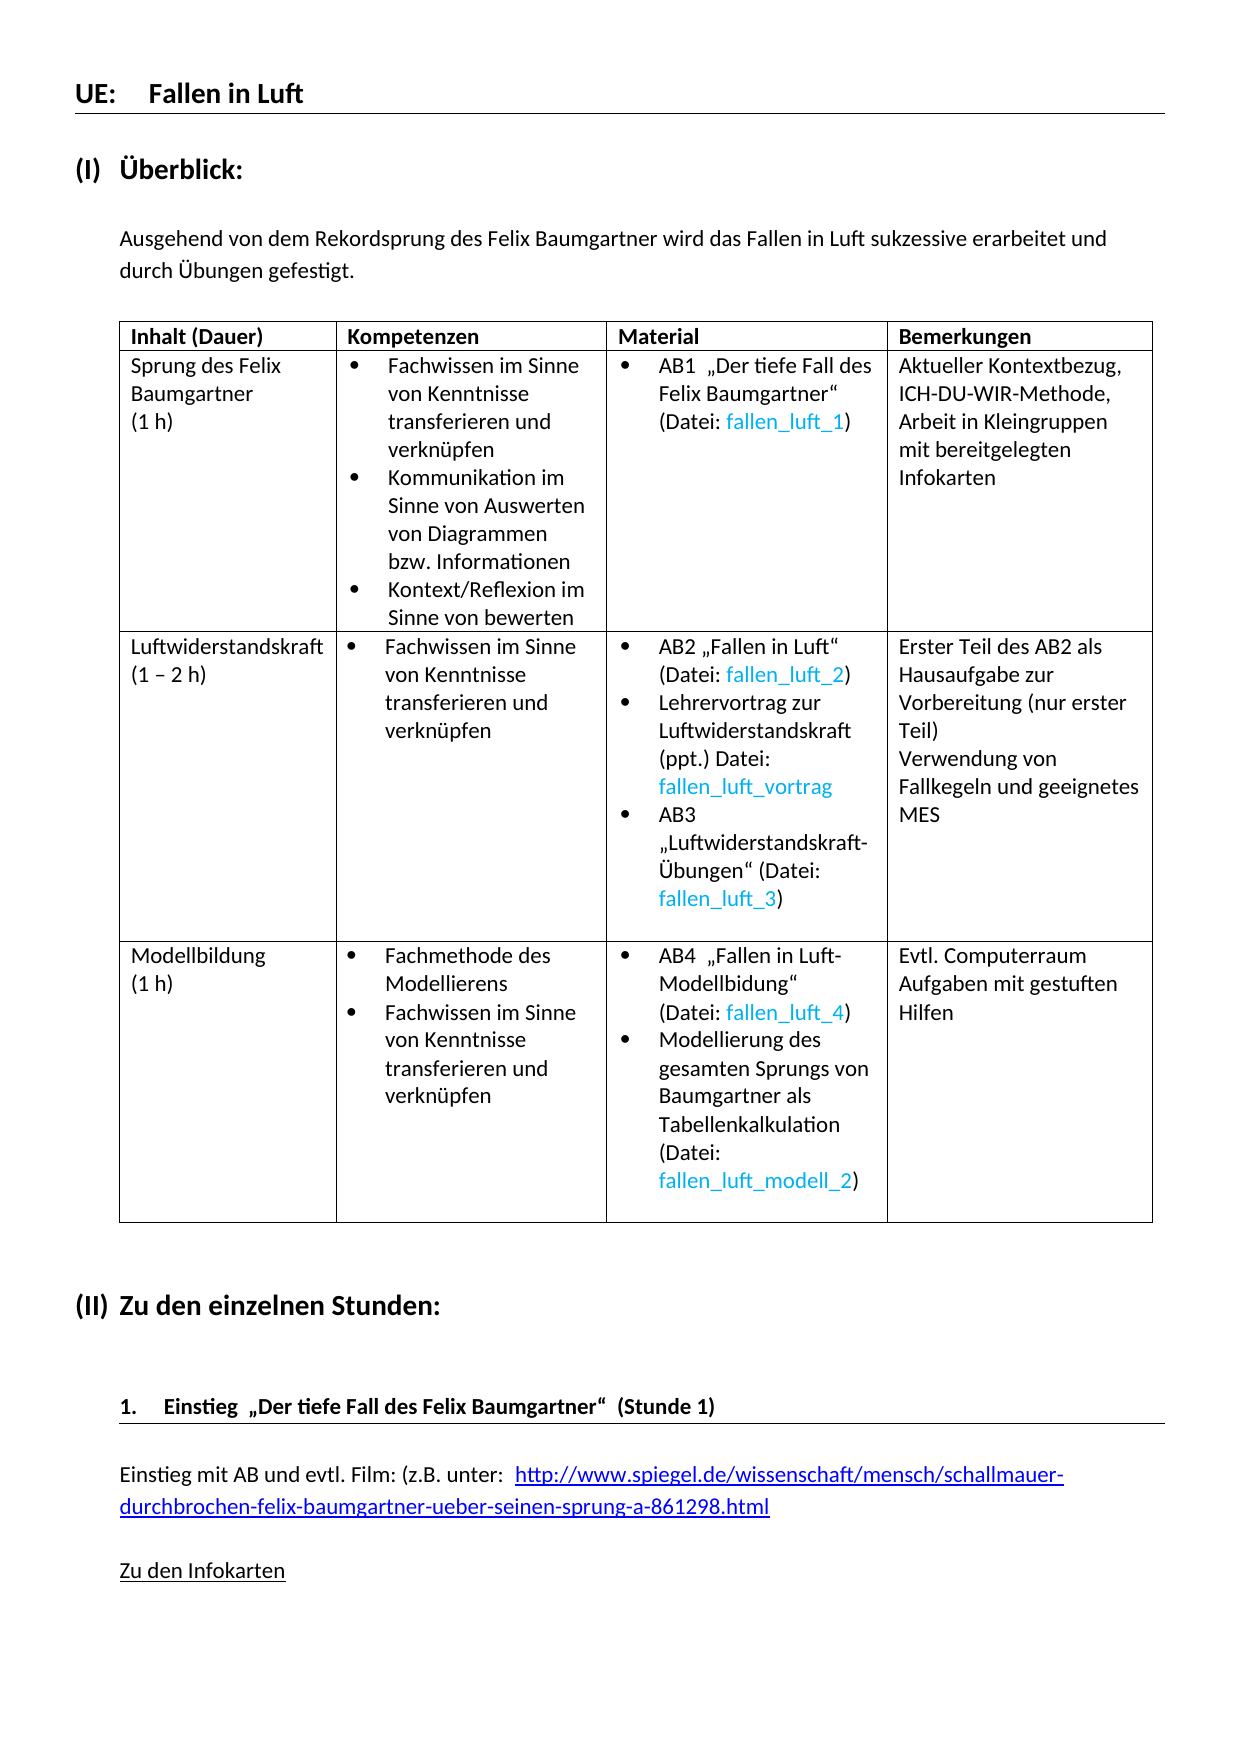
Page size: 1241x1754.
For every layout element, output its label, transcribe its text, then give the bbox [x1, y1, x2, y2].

table_cell Evtl. Computerraum Aufgaben mit gestuften Hilfen [888, 942, 1152, 1222]
table_header Material [607, 322, 887, 350]
text UE: Fallen in Luft [75, 75, 1165, 113]
table_header Inhalt (Dauer) [120, 322, 336, 350]
table_cell AB2 „Fallen in Luft“ (Datei: fallen_luft_2) Lehrervortrag zur Luftwiderstandskraft (ppt.) Datei: fallen_luft_vortrag AB3 „Luftwiderstandskraft-Übungen“ (Datei: fallen_luft_3) [607, 632, 887, 941]
text Zu den Infokarten [75, 1557, 1165, 1584]
table_cell Luftwiderstandskraft (1 – 2 h) [120, 632, 336, 941]
table_header Kompetenzen [337, 322, 606, 350]
table_cell Erster Teil des AB2 als Hausaufgabe zur Vorbereitung (nur erster Teil) Verwendung von Fallkegeln und geeignetes MES [888, 632, 1152, 941]
list Zu den einzelnen Stunden: [75, 1287, 1165, 1323]
table_cell Fachwissen im Sinne von Kenntnisse transferieren und verknüpfen [337, 632, 606, 941]
table_cell Aktueller Kontextbezug, ICH-DU-WIR-Methode, Arbeit in Kleingruppen mit bereitgelegten Infokarten [888, 351, 1152, 631]
table_cell Sprung des Felix Baumgartner (1 h) [120, 351, 336, 631]
table_cell AB4 „Fallen in Luft-Modellbidung“ (Datei: fallen_luft_4) Modellierung des gesamten Sprungs von Baumgartner als Tabellenkalkulation (Datei: fallen_luft_modell_2) [607, 942, 887, 1222]
list Überblick: [75, 151, 1165, 187]
table_cell AB1 „Der tiefe Fall des Felix Baumgartner“ (Datei: fallen_luft_1) [607, 351, 887, 631]
table_header Bemerkungen [888, 322, 1152, 350]
table_cell Fachmethode des Modellierens Fachwissen im Sinne von Kenntnisse transferieren und verknüpfen [337, 942, 606, 1222]
text Ausgehend von dem Rekordsprung des Felix Baumgartner wird das Fallen in Luft sukzessive erarbeitet und durch Übungen gefestigt. [119, 224, 1165, 284]
table_cell Fachwissen im Sinne von Kenntnisse transferieren und verknüpfen Kommunikation im Sinne von Auswerten von Diagrammen bzw. Informationen Kontext/Reflexion im Sinne von bewerten [337, 351, 606, 631]
list Einstieg „Der tiefe Fall des Felix Baumgartner“ (Stunde 1) [119, 1392, 1165, 1423]
list Einstieg mit AB und evtl. Film: (z.B. unter: http://www.spiegel.de/wissenschaft/mensch/schallmauer-durchbrochen-felix-baumgartner-ueber-seinen-sprung-a-861298.html [119, 1460, 1165, 1520]
table_cell Modellbildung (1 h) [120, 942, 336, 1222]
